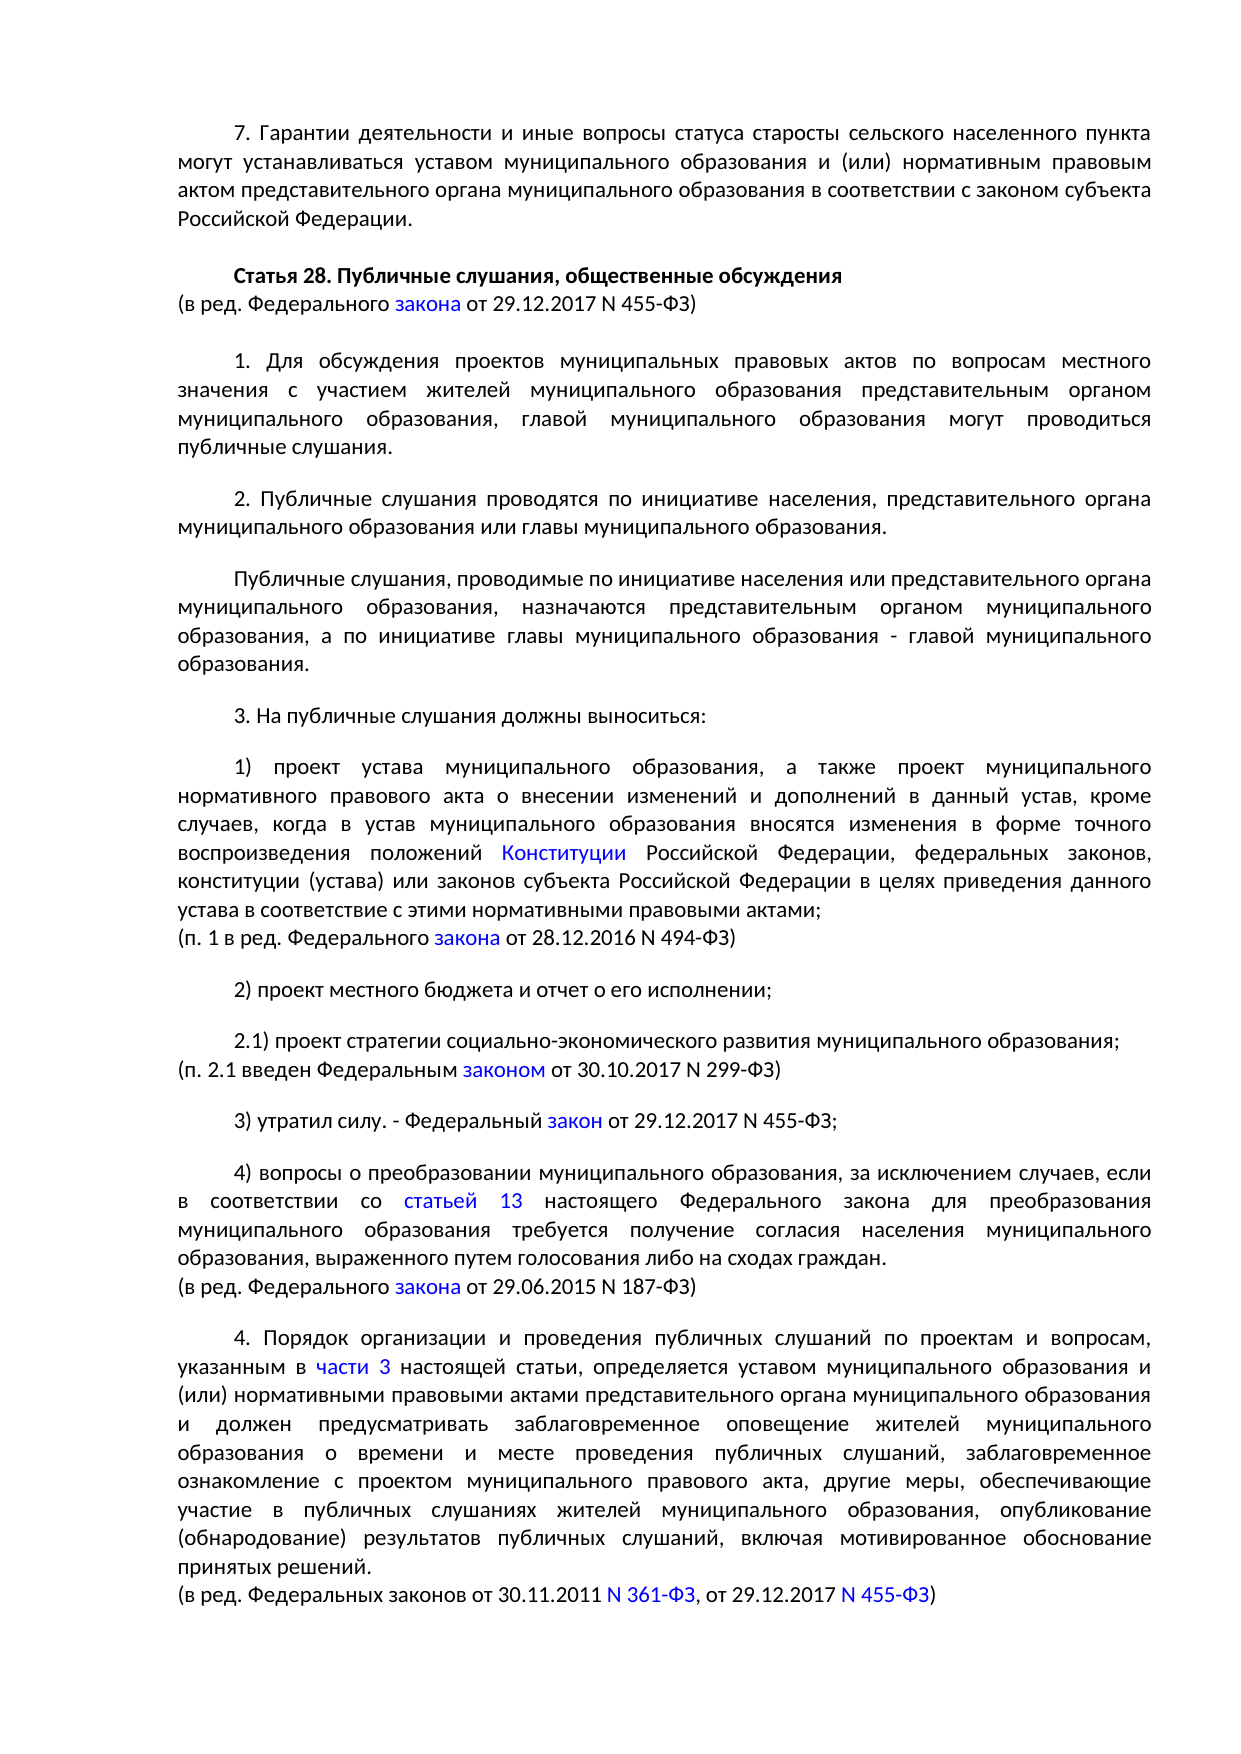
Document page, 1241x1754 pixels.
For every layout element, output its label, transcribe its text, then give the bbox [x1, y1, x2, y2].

text (в ред. Федерального закона от 29.12.2017 N 455-ФЗ) [177, 289, 1152, 318]
text (п. 1 в ред. Федерального закона от 28.12.2016 N 494-ФЗ) [177, 923, 1152, 952]
text 7. Гарантии деятельности и иные вопросы статуса старосты сельского населенного пункта могут устанавливаться уставом муниципального образования и (или) нормативным правовым актом представительного органа муниципального образования в соответствии с законом субъекта Российской Федерации. [177, 118, 1152, 232]
text 3) утратил силу. - Федеральный закон от 29.12.2017 N 455-ФЗ; [177, 1106, 1152, 1135]
text 4) вопросы о преобразовании муниципального образования, за исключением случаев, если в соответствии со статьей 13 настоящего Федерального закона для преобразования муниципального образования требуется получение согласия населения муниципального образования, выраженного путем голосования либо на сходах граждан. [177, 1158, 1152, 1272]
text (в ред. Федерального закона от 29.06.2015 N 187-ФЗ) [177, 1272, 1152, 1300]
text 1. Для обсуждения проектов муниципальных правовых актов по вопросам местного значения с участием жителей муниципального образования представительным органом муниципального образования, главой муниципального образования могут проводиться публичные слушания. [177, 346, 1152, 461]
text 3. На публичные слушания должны выноситься: [177, 701, 1152, 729]
text 2) проект местного бюджета и отчет о его исполнении; [177, 975, 1152, 1003]
text 2.1) проект стратегии социально-экономического развития муниципального образования; [177, 1026, 1152, 1055]
text 2. Публичные слушания проводятся по инициативе населения, представительного органа муниципального образования или главы муниципального образования. [177, 483, 1152, 541]
text (в ред. Федеральных законов от 30.11.2011 N 361-ФЗ, от 29.12.2017 N 455-ФЗ) [177, 1580, 1152, 1609]
text 4. Порядок организации и проведения публичных слушаний по проектам и вопросам, указанным в части 3 настоящей статьи, определяется уставом муниципального образования и (или) нормативными правовыми актами представительного органа муниципального образования и должен предусматривать заблаговременное оповещение жителей муниципального образования о времени и месте проведения публичных слушаний, заблаговременное ознакомление с проектом муниципального правового акта, другие меры, обеспечивающие участие в публичных слушаниях жителей муниципального образования, опубликование (обнародование) результатов публичных слушаний, включая мотивированное обоснование принятых решений. [177, 1323, 1152, 1580]
title Статья 28. Публичные слушания, общественные обсуждения [177, 261, 1152, 289]
text Публичные слушания, проводимые по инициативе населения или представительного органа муниципального образования, назначаются представительным органом муниципального образования, а по инициативе главы муниципального образования - главой муниципального образования. [177, 563, 1152, 678]
text 1) проект устава муниципального образования, а также проект муниципального нормативного правового акта о внесении изменений и дополнений в данный устав, кроме случаев, когда в устав муниципального образования вносятся изменения в форме точного воспроизведения положений Конституции Российской Федерации, федеральных законов, конституции (устава) или законов субъекта Российской Федерации в целях приведения данного устава в соответствие с этими нормативными правовыми актами; [177, 752, 1152, 923]
text (п. 2.1 введен Федеральным законом от 30.10.2017 N 299-ФЗ) [177, 1055, 1152, 1083]
